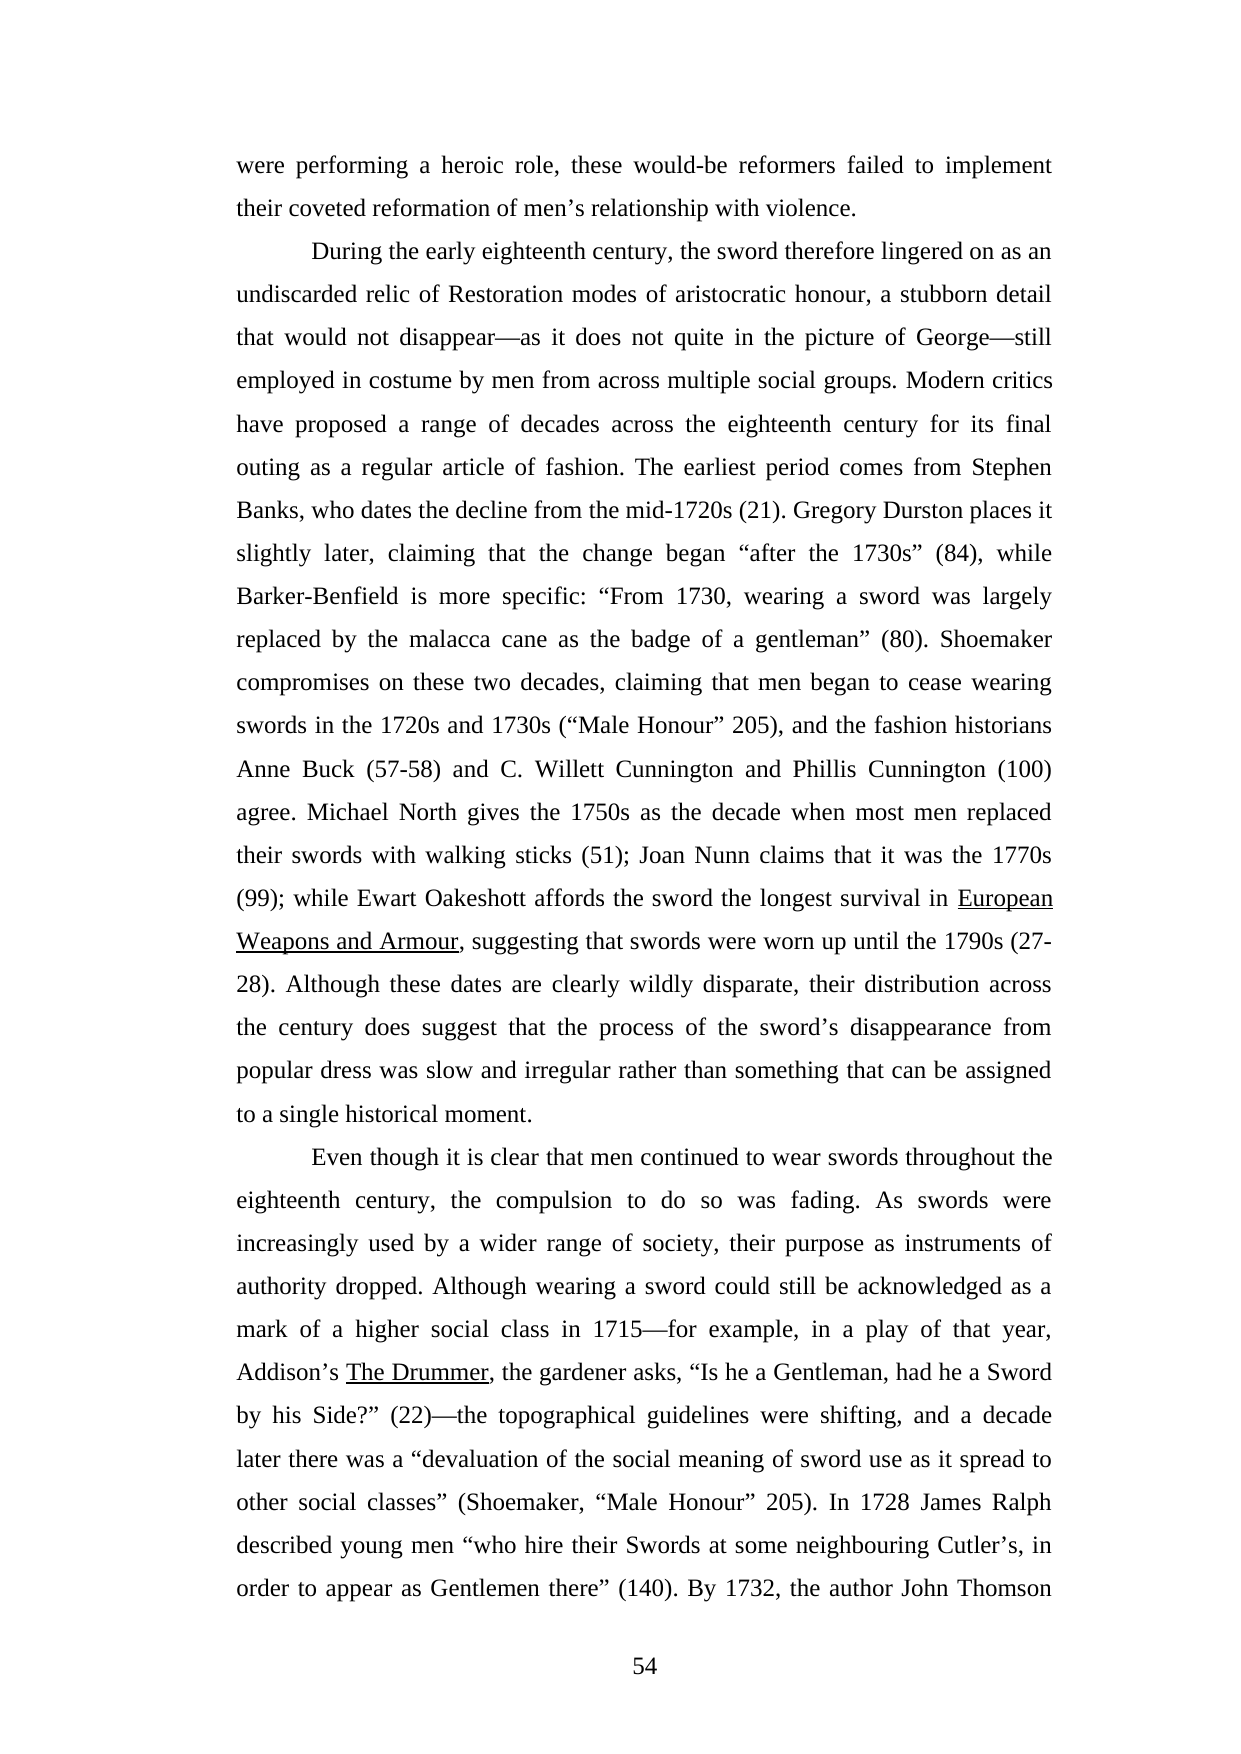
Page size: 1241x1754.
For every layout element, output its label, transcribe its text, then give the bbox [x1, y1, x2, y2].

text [236, 1142, 1053, 1602]
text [236, 150, 1053, 222]
text During the early eighteenth century, the sword therefore lingered on as an undiscarded relic of Restoration modes of aristocratic honour, a stubborn detail that would not disappear—as it does not quite in the picture of George—still employed in costume by men from across multiple social groups. Modern critics have proposed a range of decades across the eighteenth century for its final outing as a regular article of fashion. The earliest period comes from Stephen Banks, who dates the decline from the mid-1720s (21). Gregory Durston places it slightly later, claiming that the change began “after the 1730s” (84), while Barker-Benfield is more specific: “From 1730, wearing a sword was largely replaced by the malacca cane as the badge of a gentleman” (80). Shoemaker compromises on these two decades, claiming that men began to cease wearing swords in the 1720s and 1730s (“Male Honour” 205), and the fashion historians Anne Buck (57-58) and C. Willett Cunnington and Phillis Cunnington (100) agree. Michael North gives the 1750s as the decade when most men replaced their swords with walking sticks (51); Joan Nunn claims that it was the 1770s (99); while Ewart Oakeshott affords the sword the longest survival in European Weapons and Armour, suggesting that swords were worn up until the 1790s (27-28). Although these dates are clearly wildly disparate, their distribution across the century does suggest that the process of the sword’s disappearance from popular dress was slow and irregular rather than something that can be assigned to a single historical moment. [236, 236, 1053, 1127]
